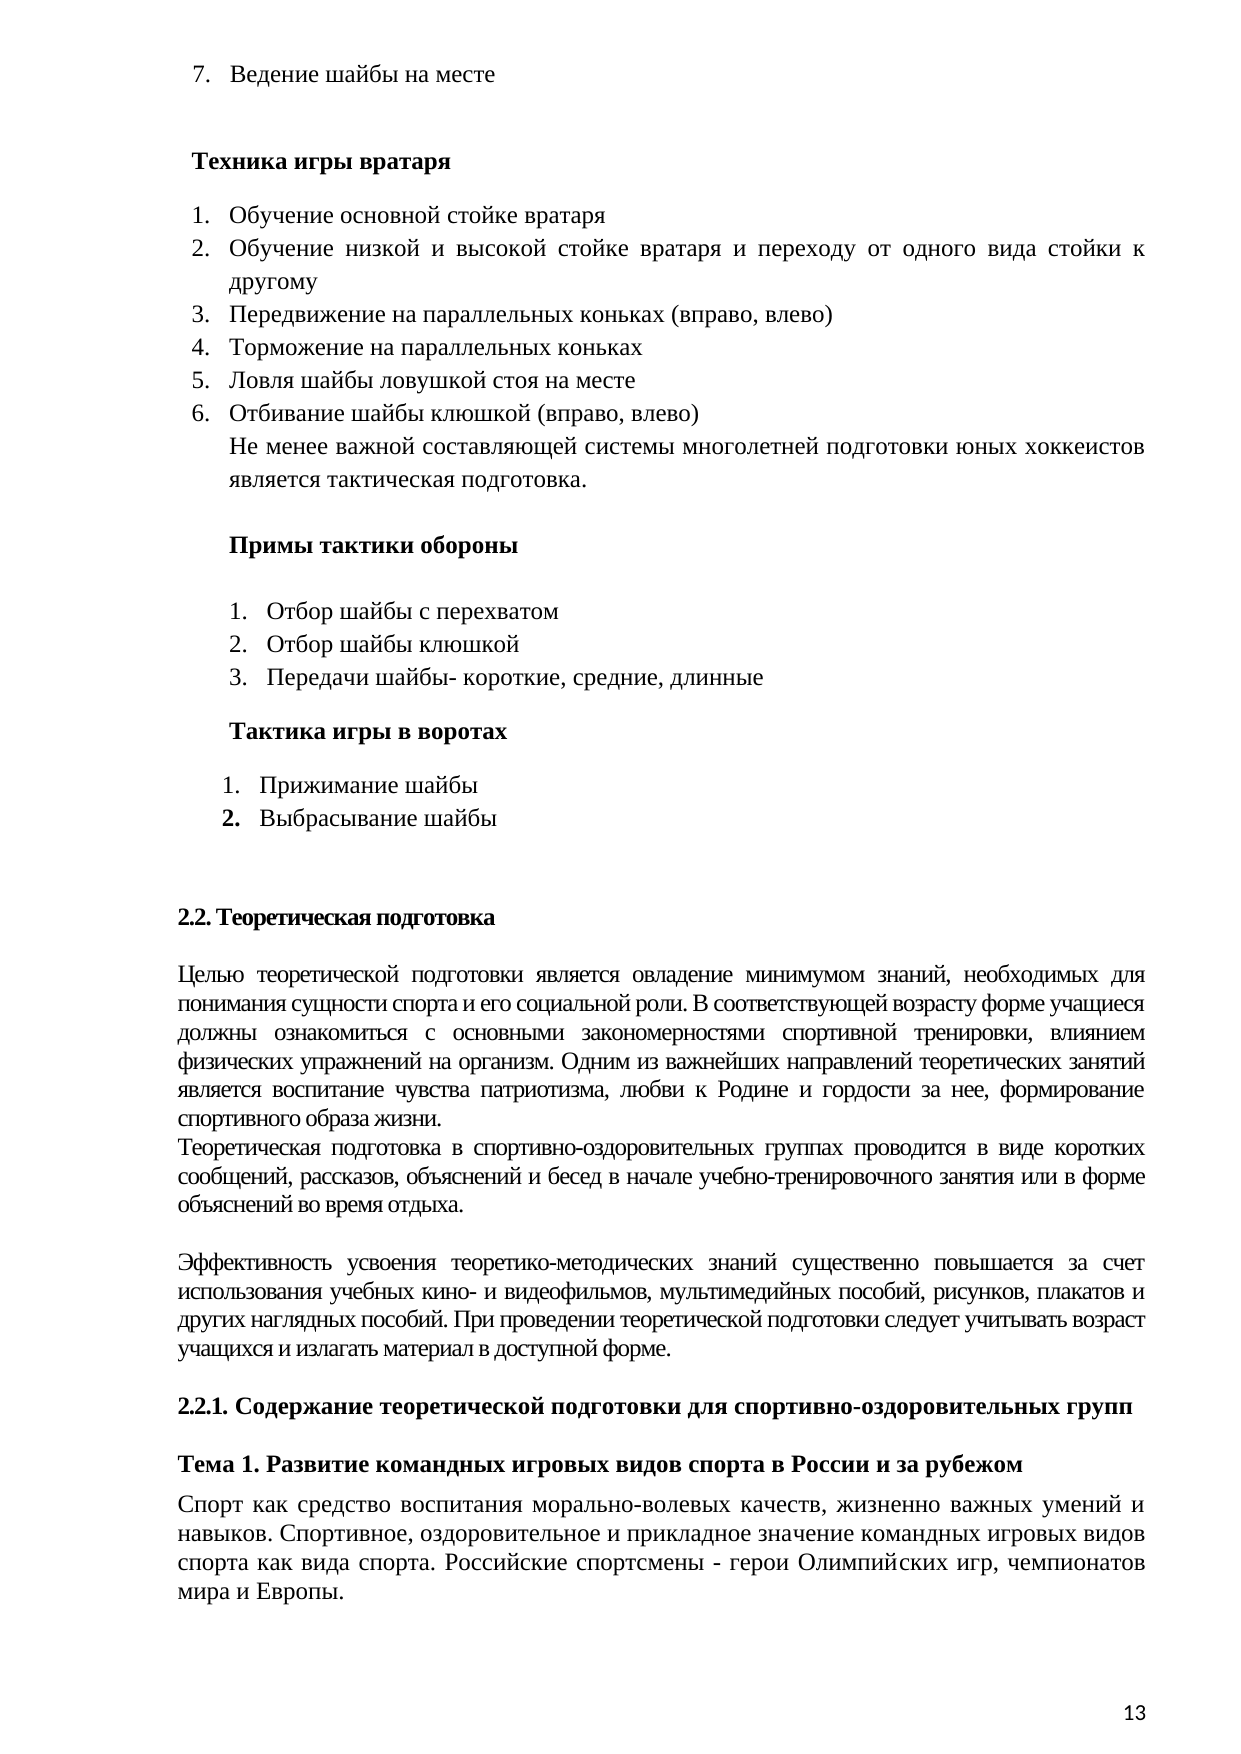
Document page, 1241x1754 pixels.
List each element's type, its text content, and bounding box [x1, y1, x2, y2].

text 2.2. Теоретическая подготовка [177, 902, 1146, 931]
text Тактика игры в воротах [148, 716, 1146, 745]
text Целью теоретической подготовки является овладение минимумом знаний, необходимых для понимания сущности спорта и его социальной роли. В соответствующей возрасту форме учащиеся должны ознакомиться с основными закономерностями спортивной тренировки, влиянием физических упражнений на организм. Одним из важнейших направлений теоретических занятий является воспитание чувства патриотизма, любви к Родине и гордости за нее, формирование спортивного образа жизни. [177, 959, 1146, 1132]
text Спорт как средство воспитания морально-волевых качеств, жизненно важных умений и навыков. Спортивное, оздоровительное и прикладное значение командных игровых видов спорта как вида спорта. Российские спортсмены - герои Олимпийских игр, чемпионатов мира и Европы. [177, 1489, 1146, 1604]
list Прижимание шайбы [222, 770, 1146, 799]
list Не менее важной составляющей системы многолетней подготовки юных хоккеистов является тактическая подготовка. [229, 431, 1146, 493]
text Техника игры вратаря [148, 146, 1146, 175]
list Обучение основной стойке вратаря [191, 200, 1146, 229]
list Примы тактики обороны [229, 530, 1146, 559]
list Отбор шайбы клюшкой [229, 629, 1146, 658]
list Ловля шайбы ловушкой стоя на месте [191, 365, 1146, 394]
text Эффективность усвоения теоретико-методических знаний существенно повышается за счет использования учебных кино- и видеофильмов, мультимедийных пособий, рисунков, плакатов и других наглядных пособий. При проведении теоретической подготовки следует учитывать возраст учащихся и излагать материал в доступной форме. [177, 1247, 1146, 1362]
text Теоретическая подготовка в спортивно-оздоровительных группах проводится в виде коротких сообщений, рассказов, объяснений и бесед в начале учебно-тренировочного занятия или в форме объяснений во время отдыха. [177, 1132, 1146, 1218]
list Отбивание шайбы клюшкой (вправо, влево) [191, 398, 1146, 427]
list Обучение низкой и высокой стойке вратаря и переходу от одного вида стойки к другому [191, 233, 1146, 295]
text 2.2.1. Содержание теоретической подготовки для спортивно-оздоровительных групп [177, 1391, 1146, 1419]
list Ведение шайбы на месте [192, 59, 1146, 88]
list Выбрасывание шайбы [222, 803, 1146, 832]
list Передачи шайбы- короткие, средние, длинные [229, 662, 1146, 691]
list Торможение на параллельных коньках [191, 332, 1146, 361]
text Тема 1. Развитие командных игровых видов спорта в России и за рубежом [177, 1449, 1146, 1478]
list Передвижение на параллельных коньках (вправо, влево) [191, 299, 1146, 328]
list Отбор шайбы с перехватом [229, 596, 1146, 625]
